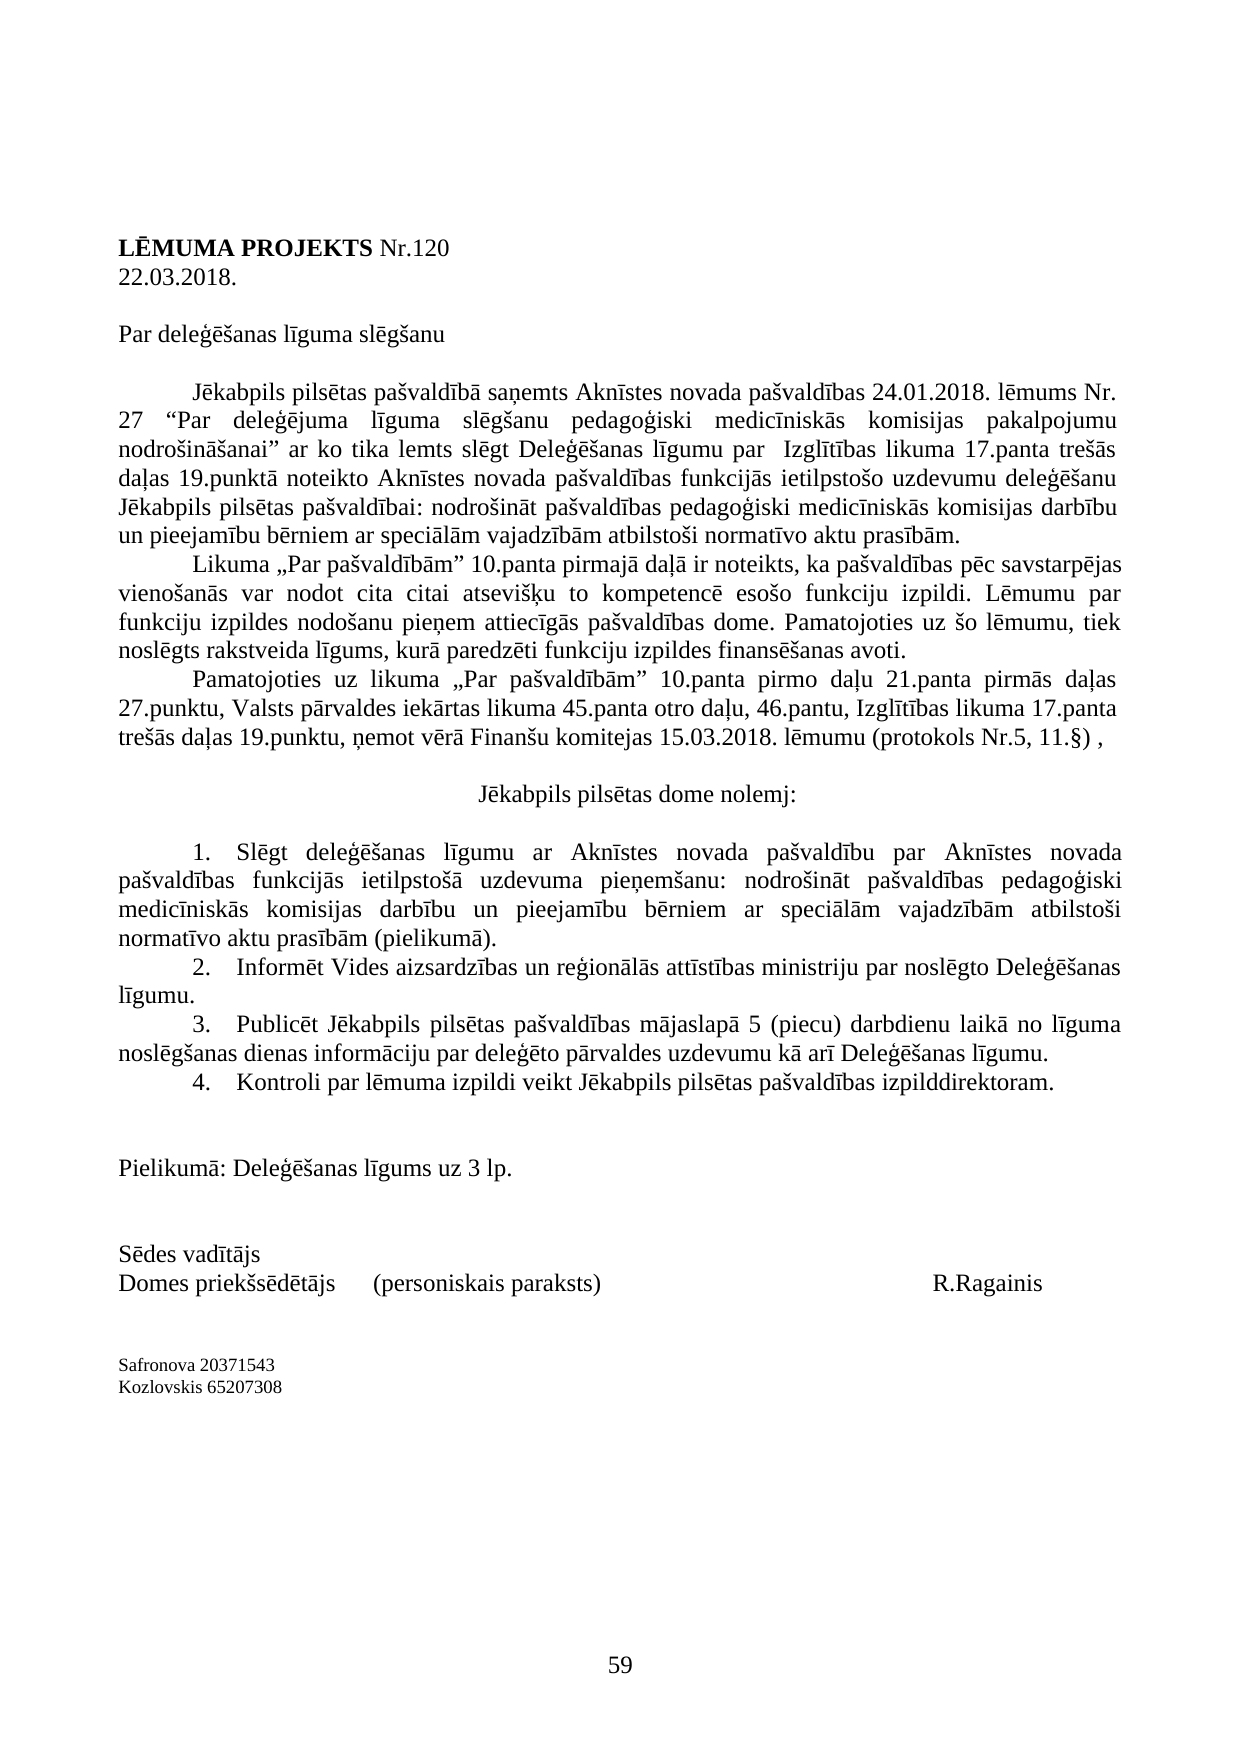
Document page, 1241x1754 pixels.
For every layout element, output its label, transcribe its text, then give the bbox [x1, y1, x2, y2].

text Sēdes vadītājs [118, 1239, 1122, 1268]
text Safronova 20371543 [118, 1354, 1118, 1376]
text Domes priekšsēdētājs (personiskais paraksts) R.Ragainis [118, 1268, 1122, 1297]
text Pielikumā: Deleģēšanas līgums uz 3 lp. [118, 1153, 1122, 1182]
text 22.03.2018. [118, 262, 1122, 291]
text Jēkabpils pilsētas dome nolemj: [118, 779, 1118, 808]
text LĒMUMA PROJEKTS Nr.120 [118, 233, 1122, 262]
text Jēkabpils pilsētas pašvaldībā saņemts Aknīstes novada pašvaldības 24.01.2018. lēmums Nr. 27 “Par deleģējuma līguma slēgšanu pedagoģiski medicīniskās komisijas pakalpojumu nodrošināšanai” ar ko tika lemts slēgt Deleģēšanas līgumu par Izglītības likuma 17.panta trešās daļas 19.punktā noteikto Aknīstes novada pašvaldības funkcijās ietilpstošo uzdevumu deleģēšanu Jēkabpils pilsētas pašvaldībai: nodrošināt pašvaldības pedagoģiski medicīniskās komisijas darbību un pieejamību bērniem ar speciālām vajadzībām atbilstoši normatīvo aktu prasībām. [118, 377, 1118, 549]
list Slēgt deleģēšanas līgumu ar Aknīstes novada pašvaldību par Aknīstes novada pašvaldības funkcijās ietilpstošā uzdevuma pieņemšanu: nodrošināt pašvaldības pedagoģiski medicīniskās komisijas darbību un pieejamību bērniem ar speciālām vajadzībām atbilstoši normatīvo aktu prasībām (pielikumā). [118, 837, 1122, 952]
list Publicēt Jēkabpils pilsētas pašvaldības mājaslapā 5 (piecu) darbdienu laikā no līguma noslēgšanas dienas informāciju par deleģēto pārvaldes uzdevumu kā arī Deleģēšanas līgumu. [118, 1009, 1122, 1067]
text Likuma „Par pašvaldībām” 10.panta pirmajā daļā ir noteikts, ka pašvaldības pēc savstarpējas vienošanās var nodot cita citai atsevišķu to kompetencē esošo funkciju izpildi. Lēmumu par funkciju izpildes nodošanu pieņem attiecīgās pašvaldības dome. Pamatojoties uz šo lēmumu, tiek noslēgts rakstveida līgums, kurā paredzēti funkciju izpildes finansēšanas avoti. [118, 549, 1122, 664]
text Par deleģēšanas līguma slēgšanu [118, 319, 1118, 348]
list Informēt Vides aizsardzības un reģionālās attīstības ministriju par noslēgto Deleģēšanas līgumu. [118, 952, 1122, 1009]
text Kozlovskis 65207308 [118, 1376, 1118, 1397]
text Pamatojoties uz likuma „Par pašvaldībām” 10.panta pirmo daļu 21.panta pirmās daļas 27.punktu, Valsts pārvaldes iekārtas likuma 45.panta otro daļu, 46.pantu, Izglītības likuma 17.panta trešās daļas 19.punktu, ņemot vērā Finanšu komitejas 15.03.2018. lēmumu (protokols Nr.5, 11.§) , [118, 664, 1118, 751]
list Kontroli par lēmuma izpildi veikt Jēkabpils pilsētas pašvaldības izpilddirektoram. [118, 1067, 1122, 1096]
